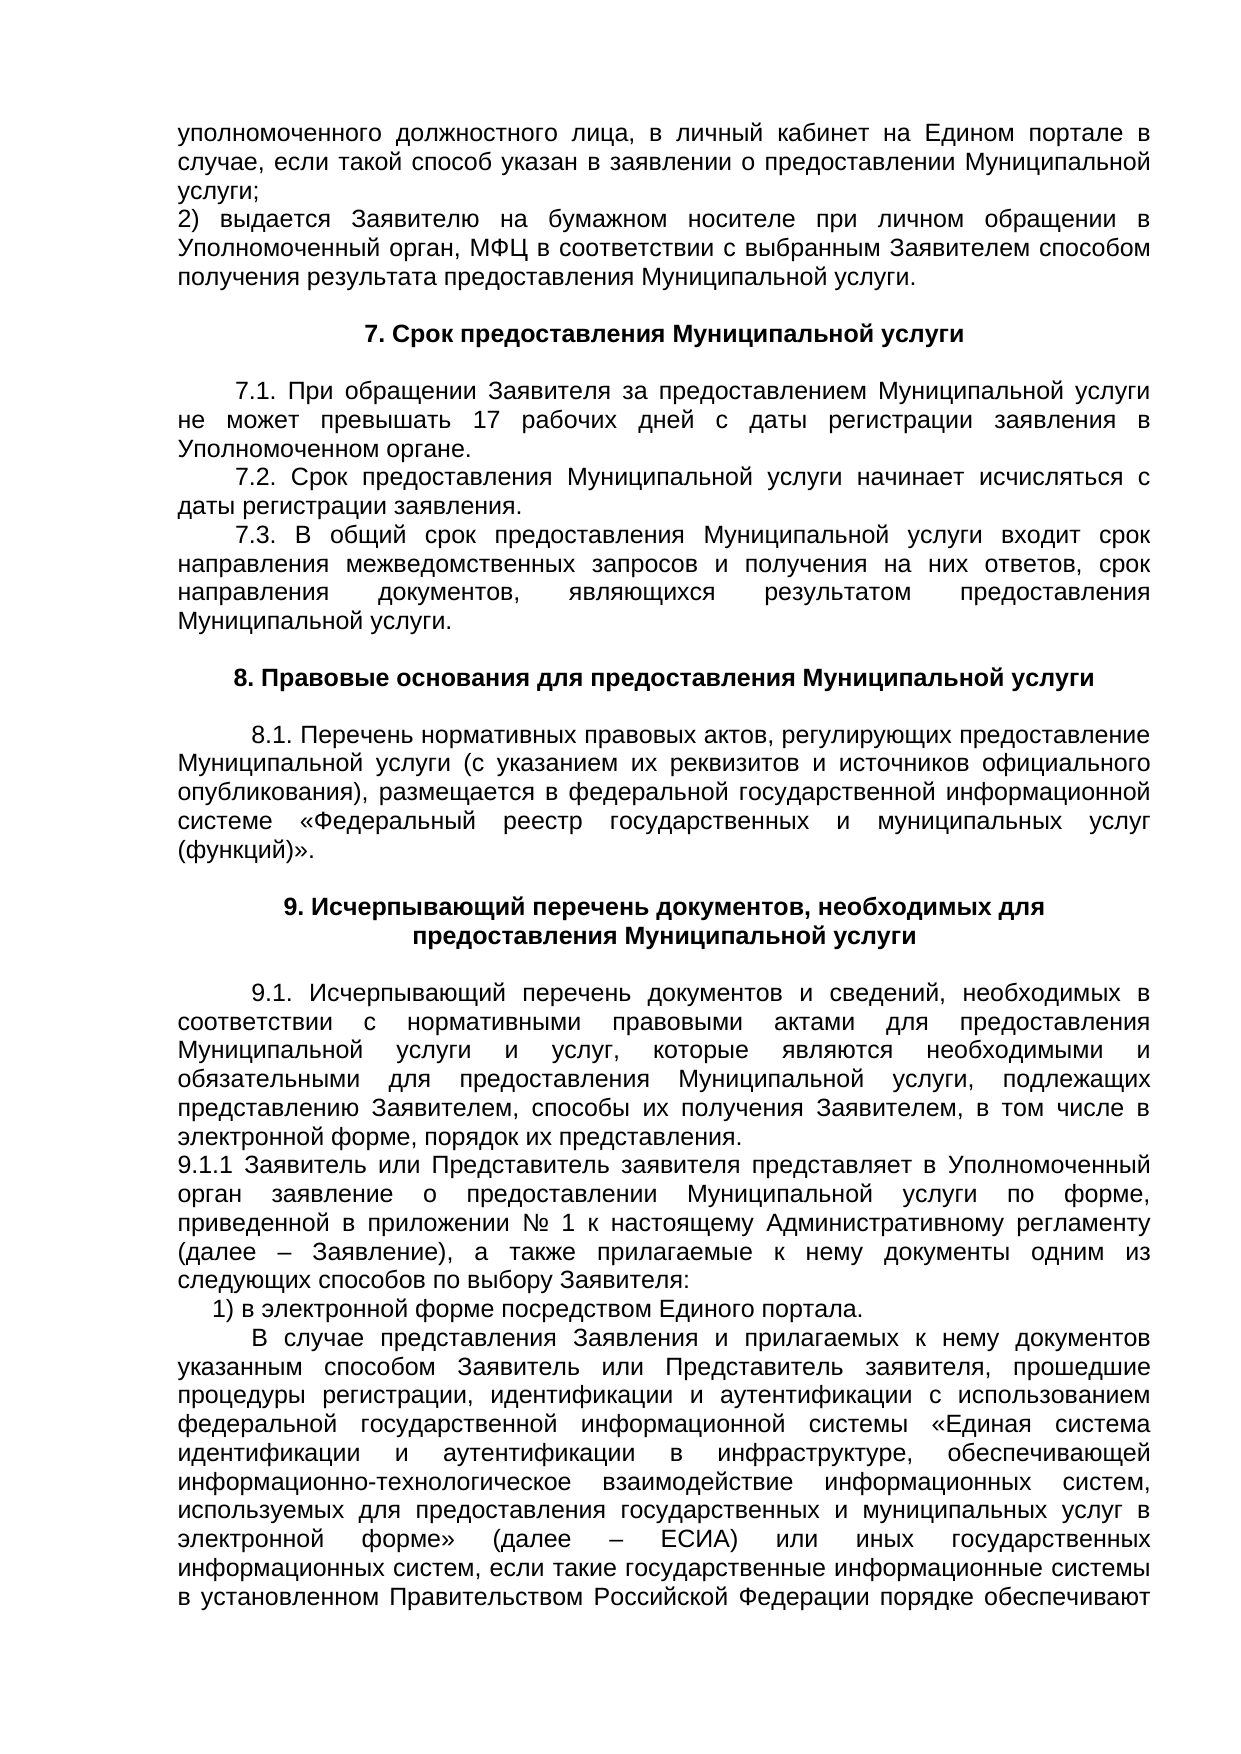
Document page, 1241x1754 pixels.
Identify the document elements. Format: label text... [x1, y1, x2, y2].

text 1) в электронной форме посредством Единого портала. [177, 1294, 1152, 1323]
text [177, 1323, 1152, 1610]
text 7.2. Срок предоставления Муниципальной услуги начинает исчисляться с даты регистрации заявления. [177, 462, 1152, 520]
text 8.1. Перечень нормативных правовых актов, регулирующих предоставление Муниципальной услуги (с указанием их реквизитов и источников официального опубликования), размещается в федеральной государственной информационной системе «Федеральный реестр государственных и муниципальных услуг (функций)». [177, 720, 1152, 863]
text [177, 118, 1152, 204]
text 7. Срок предоставления Муниципальной услуги [177, 319, 1152, 348]
text 9.1. Исчерпывающий перечень документов и сведений, необходимых в соответствии с нормативными правовыми актами для предоставления Муниципальной услуги и услуг, которые являются необходимыми и обязательными для предоставления Муниципальной услуги, подлежащих представлению Заявителем, способы их получения Заявителем, в том числе в электронной форме, порядок их представления. [177, 978, 1152, 1150]
text 7.3. В общий срок предоставления Муниципальной услуги входит срок направления межведомственных запросов и получения на них ответов, срок направления документов, являющихся результатом предоставления Муниципальной услуги. [177, 520, 1152, 635]
text 2) выдается Заявителю на бумажном носителе при личном обращении в Уполномоченный орган, МФЦ в соответствии с выбранным Заявителем способом получения результата предоставления Муниципальной услуги. [177, 204, 1152, 291]
text 9. Исчерпывающий перечень документов, необходимых для предоставления Муниципальной услуги [177, 892, 1152, 950]
text 8. Правовые основания для предоставления Муниципальной услуги [177, 663, 1152, 692]
text 9.1.1 Заявитель или Представитель заявителя представляет в Уполномоченный орган заявление о предоставлении Муниципальной услуги по форме, приведенной в приложении № 1 к настоящему Административному регламенту (далее – Заявление), а также прилагаемые к нему документы одним из следующих способов по выбору Заявителя: [177, 1150, 1152, 1294]
text 7.1. При обращении Заявителя за предоставлением Муниципальной услуги не может превышать 17 рабочих дней с даты регистрации заявления в Уполномоченном органе. [177, 376, 1152, 462]
